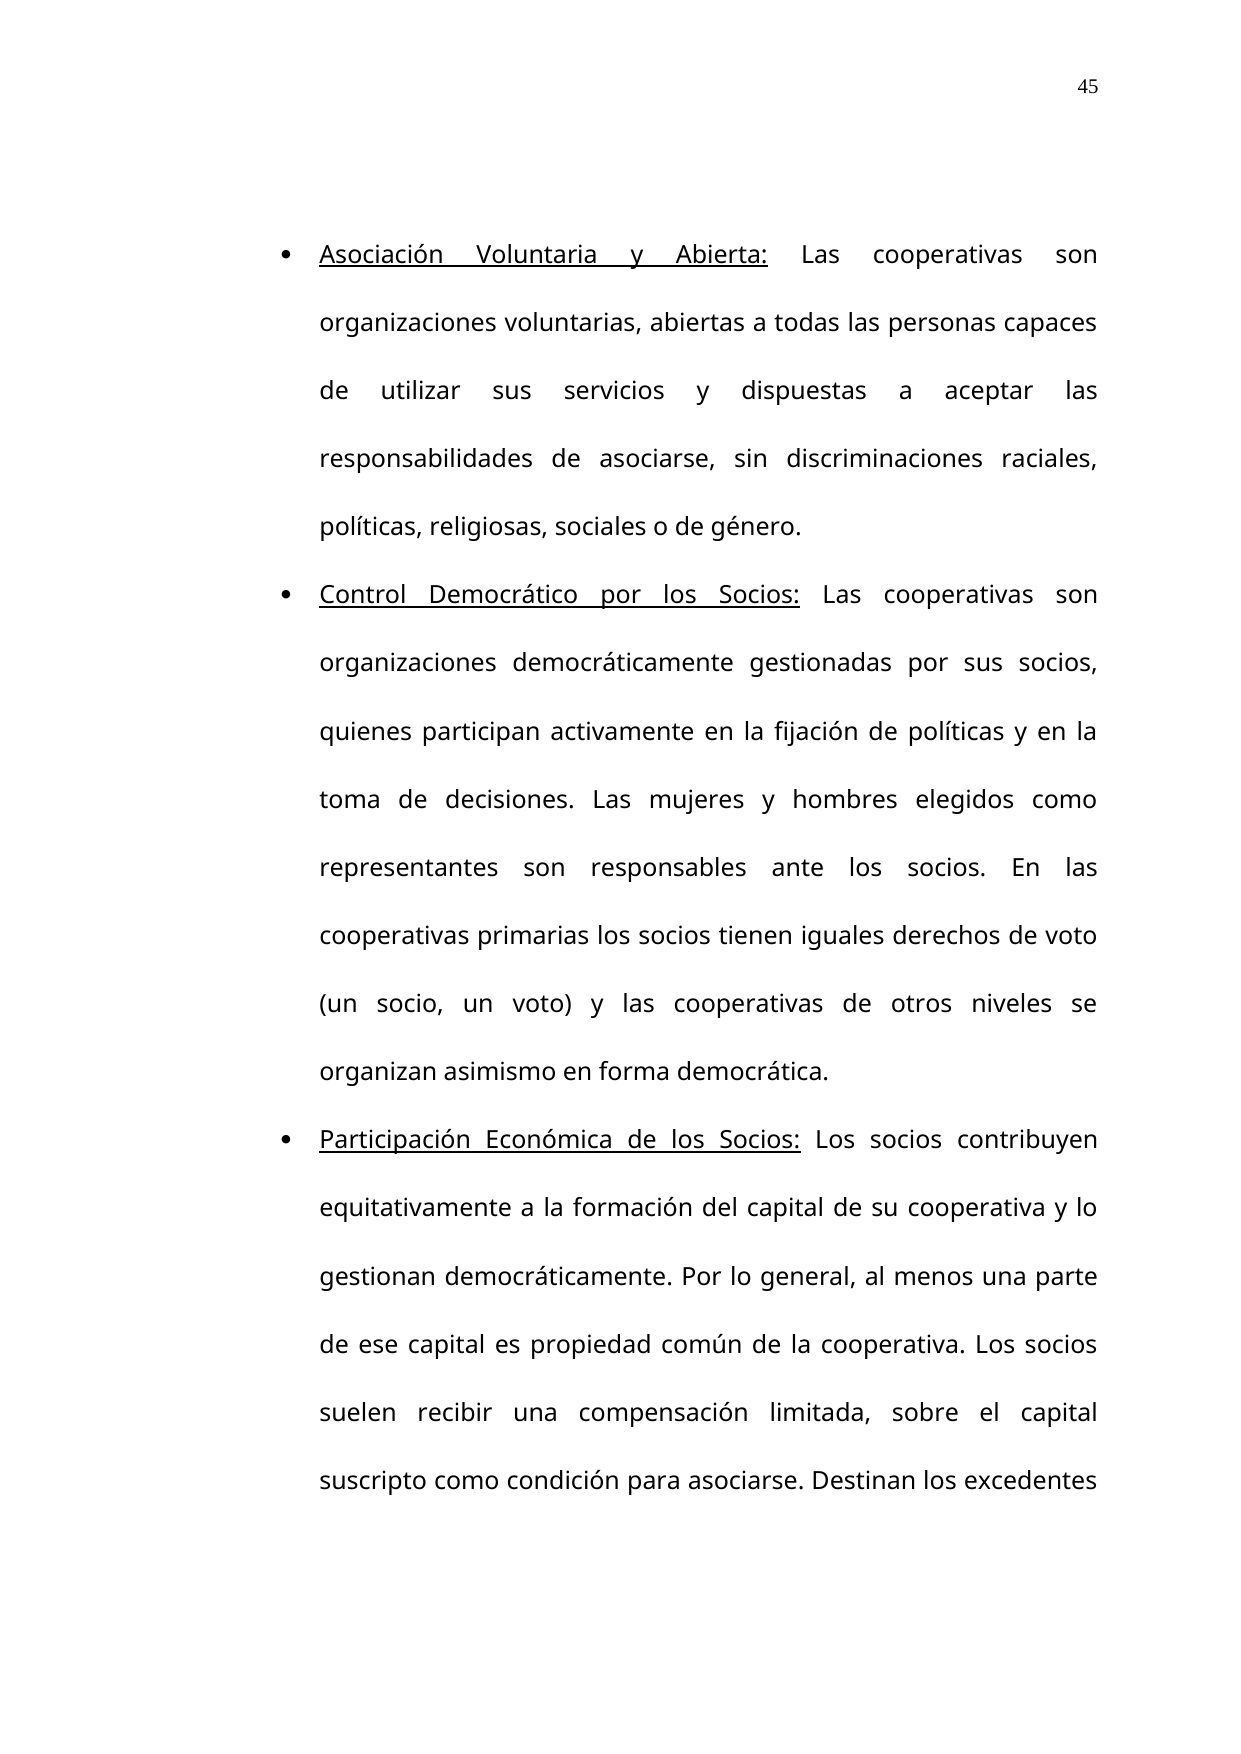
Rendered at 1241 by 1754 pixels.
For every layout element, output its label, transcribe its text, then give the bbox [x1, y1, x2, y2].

list Asociación Voluntaria y Abierta: Las cooperativas son organizaciones voluntarias, abiertas a todas las personas capaces de utilizar sus servicios y dispuestas a aceptar las responsabilidades de asociarse, sin discriminaciones raciales, políticas, religiosas, sociales o de género. [282, 236, 1098, 543]
list Control Democrático por los Socios: Las cooperativas son organizaciones democráticamente gestionadas por sus socios, quienes participan activamente en la fijación de políticas y en la toma de decisiones. Las mujeres y hombres elegidos como representantes son responsables ante los socios. En las cooperativas primarias los socios tienen iguales derechos de voto (un socio, un voto) y las cooperativas de otros niveles se organizan asimismo en forma democrática. [282, 577, 1098, 1088]
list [282, 1122, 1098, 1497]
